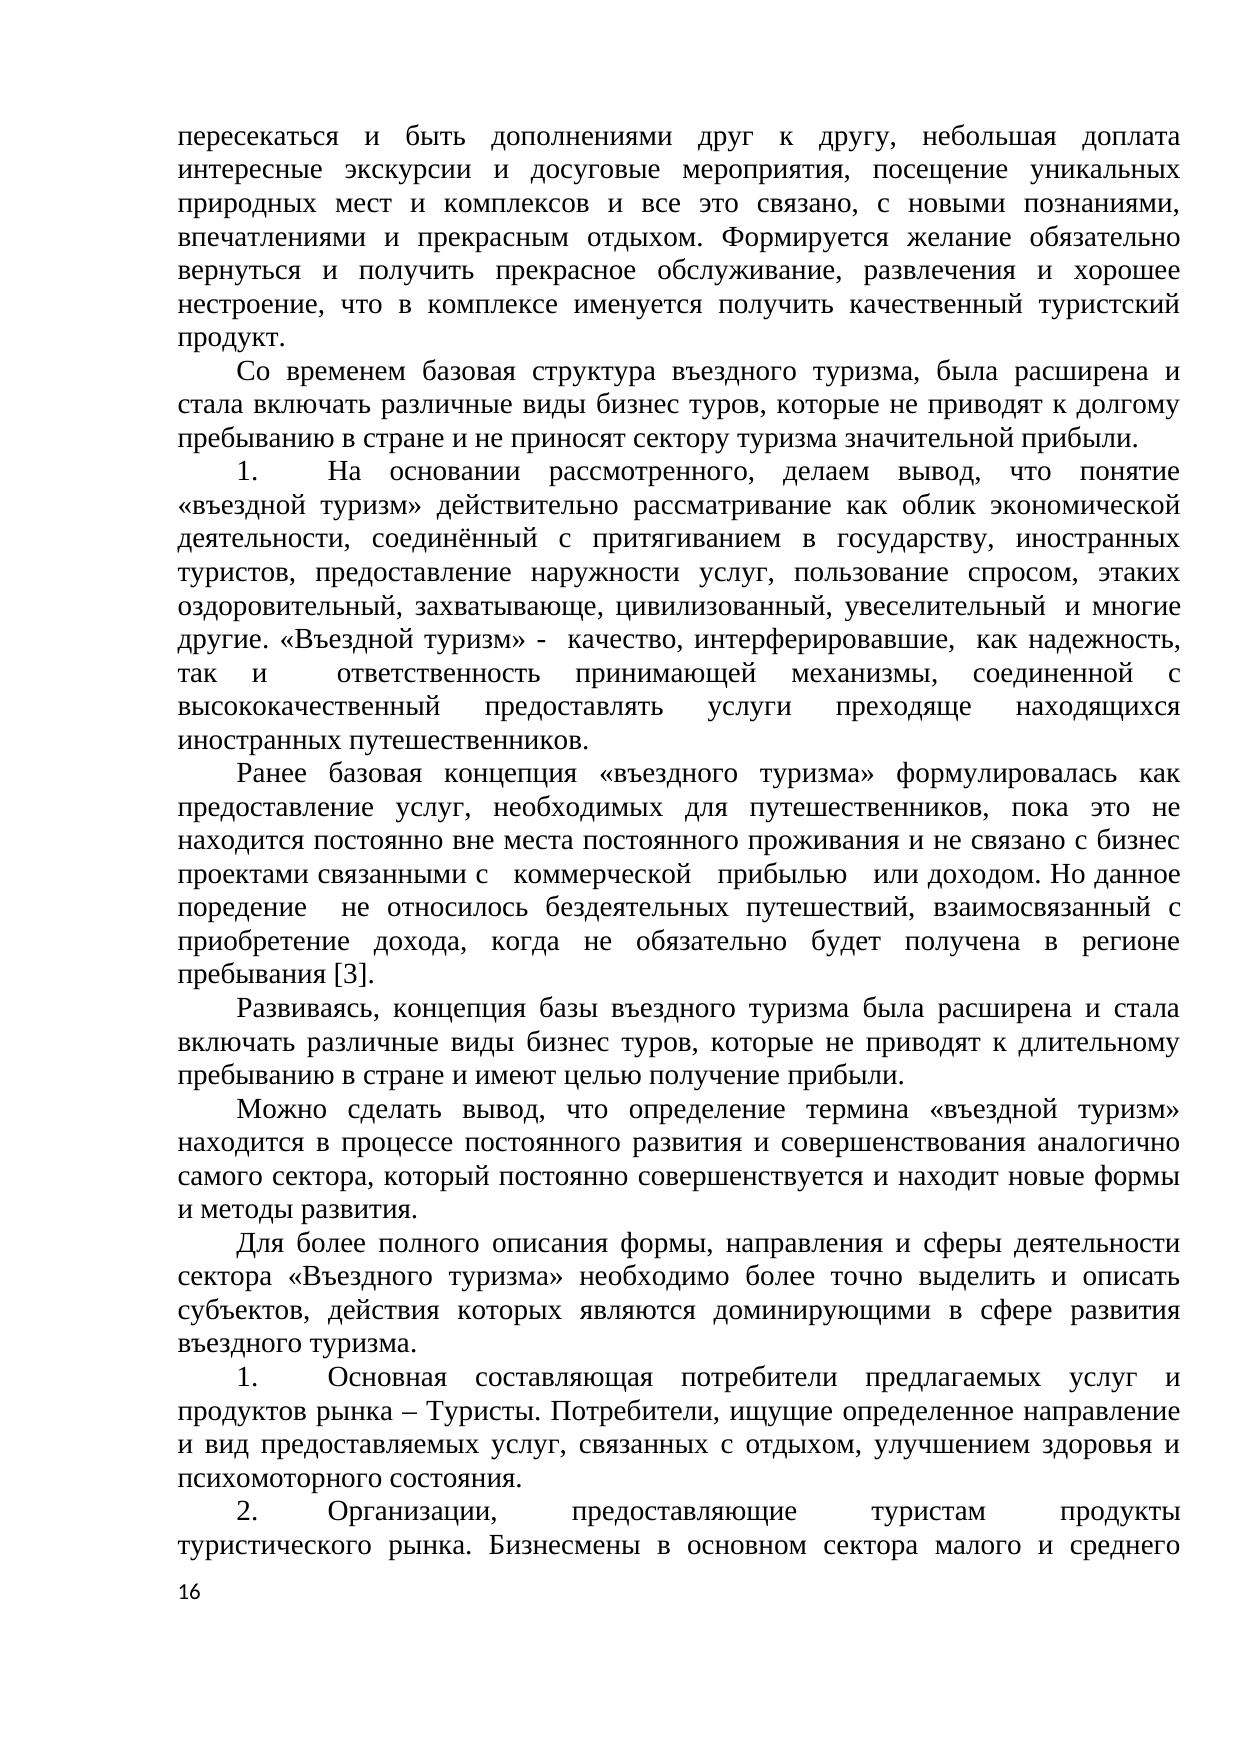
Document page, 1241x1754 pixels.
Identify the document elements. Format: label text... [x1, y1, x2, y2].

text Со временем базовая структура въездного туризма, была расширена и стала включать различные виды бизнес туров, которые не приводят к долгому пребыванию в стране и не приносят сектору туризма значительной прибыли. [177, 353, 1181, 453]
list На основании рассмотренного, делаем вывод, что понятие «въездной туризм» действительно рассматривание как облик экономической деятельности, соединённый с притягиванием в государству, иностранных туристов, предоставление наружности услуг, пользование спросом, этаких оздоровительный, захватывающе, цивилизованный, увеселительный и многие другие. «Въездной туризм» - качество, интерферировавшие, как надежность, так и ответственность принимающей механизмы, соединенной с высококачественный предоставлять услуги преходяще находящихся иностранных путешественников. [177, 453, 1181, 755]
text Для более полного описания формы, направления и сферы деятельности сектора «Въездного туризма» необходимо более точно выделить и описать субъектов, действия которых являются доминирующими в сфере развития въездного туризма. [177, 1225, 1181, 1359]
text Развиваясь, концепция базы въездного туризма была расширена и стала включать различные виды бизнес туров, которые не приводят к длительному пребыванию в стране и имеют целью получение прибыли. [177, 990, 1181, 1091]
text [177, 1493, 1181, 1560]
text 1. Основная составляющая потребители предлагаемых услуг и продуктов рынка – Туристы. Потребители, ищущие определенное направление и вид предоставляемых услуг, связанных с отдыхом, улучшением здоровья и психомоторного состояния. [177, 1359, 1181, 1493]
text Можно сделать вывод, что определение термина «въездной туризм» находится в процессе постоянного развития и совершенствования аналогично самого сектора, который постоянно совершенствуется и находит новые формы и методы развития. [177, 1091, 1181, 1225]
text Ранее базовая концепция «въездного туризма» формулировалась как предоставление услуг, необходимых для путешественников, пока это не находится постоянно вне места постоянного проживания и не связано с бизнес проектами связанными с коммерческой прибылью или доходом. Но данное поредение не относилось бездеятельных путешествий, взаимосвязанный с приобретение дохода, когда не обязательно будет получена в регионе пребывания [3]. [177, 755, 1181, 990]
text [177, 118, 1181, 353]
